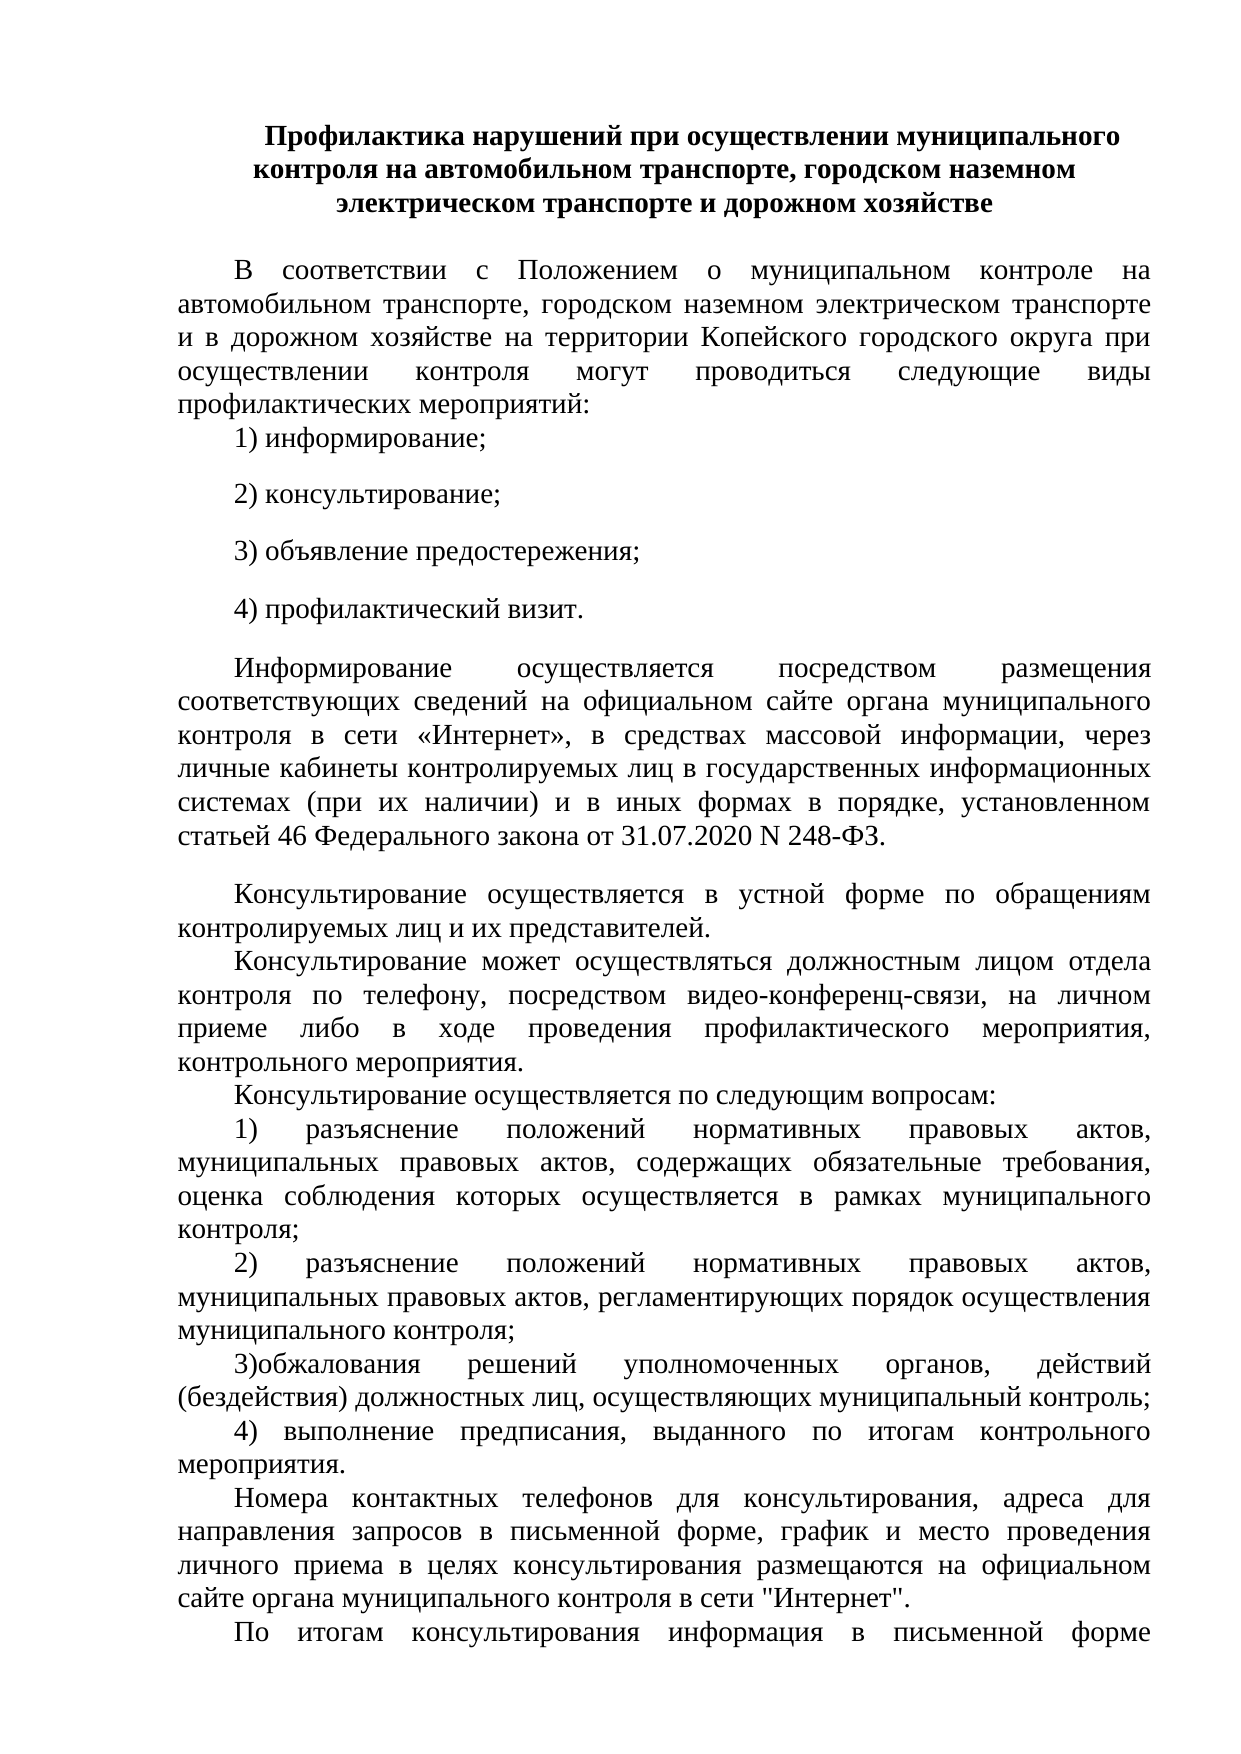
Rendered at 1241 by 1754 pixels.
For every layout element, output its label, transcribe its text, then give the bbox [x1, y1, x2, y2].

text Консультирование может осуществляться должностным лицом отдела контроля по телефону, посредством видео-конференц-связи, на личном приеме либо в ходе проведения профилактического мероприятия, контрольного мероприятия. [177, 943, 1152, 1077]
text 3) объявление предостережения; [177, 533, 1152, 566]
text В соответствии с Положением о муниципальном контроле на автомобильном транспорте, городском наземном электрическом транспорте и в дорожном хозяйстве на территории Копейского городского округа при осуществлении контроля могут проводиться следующие виды профилактических мероприятий: [177, 252, 1152, 420]
text Номера контактных телефонов для консультирования, адреса для направления запросов в письменной форме, график и место проведения личного приема в целях консультирования размещаются на официальном сайте органа муниципального контроля в сети "Интернет". [177, 1480, 1152, 1614]
text 2) консультирование; [177, 476, 1152, 510]
text 4) выполнение предписания, выданного по итогам контрольного мероприятия. [177, 1413, 1152, 1480]
text 1) информирование; [177, 420, 1152, 453]
text 2) разъяснение положений нормативных правовых актов, муниципальных правовых актов, регламентирующих порядок осуществления муниципального контроля; [177, 1245, 1152, 1346]
text Консультирование осуществляется в устной форме по обращениям контролируемых лиц и их представителей. [177, 876, 1152, 943]
text Консультирование осуществляется по следующим вопросам: [177, 1077, 1152, 1111]
text 4) профилактический визит. [177, 591, 1152, 625]
text 3)обжалования решений уполномоченных органов, действий (бездействия) должностных лиц, осуществляющих муниципальный контроль; [177, 1346, 1152, 1413]
text Информирование осуществляется посредством размещения соответствующих сведений на официальном сайте органа муниципального контроля в сети «Интернет», в средствах массовой информации, через личные кабинеты контролируемых лиц в государственных информационных системах (при их наличии) и в иных формах в порядке, установленном статьей 46 Федерального закона от 31.07.2020 N 248-ФЗ. [177, 650, 1152, 851]
text Профилактика нарушений при осуществлении муниципального контроля на автомобильном транспорте, городском наземном электрическом транспорте и дорожном хозяйстве [177, 118, 1152, 219]
text 1) разъяснение положений нормативных правовых актов, муниципальных правовых актов, содержащих обязательные требования, оценка соблюдения которых осуществляется в рамках муниципального контроля; [177, 1111, 1152, 1245]
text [177, 1614, 1152, 1648]
